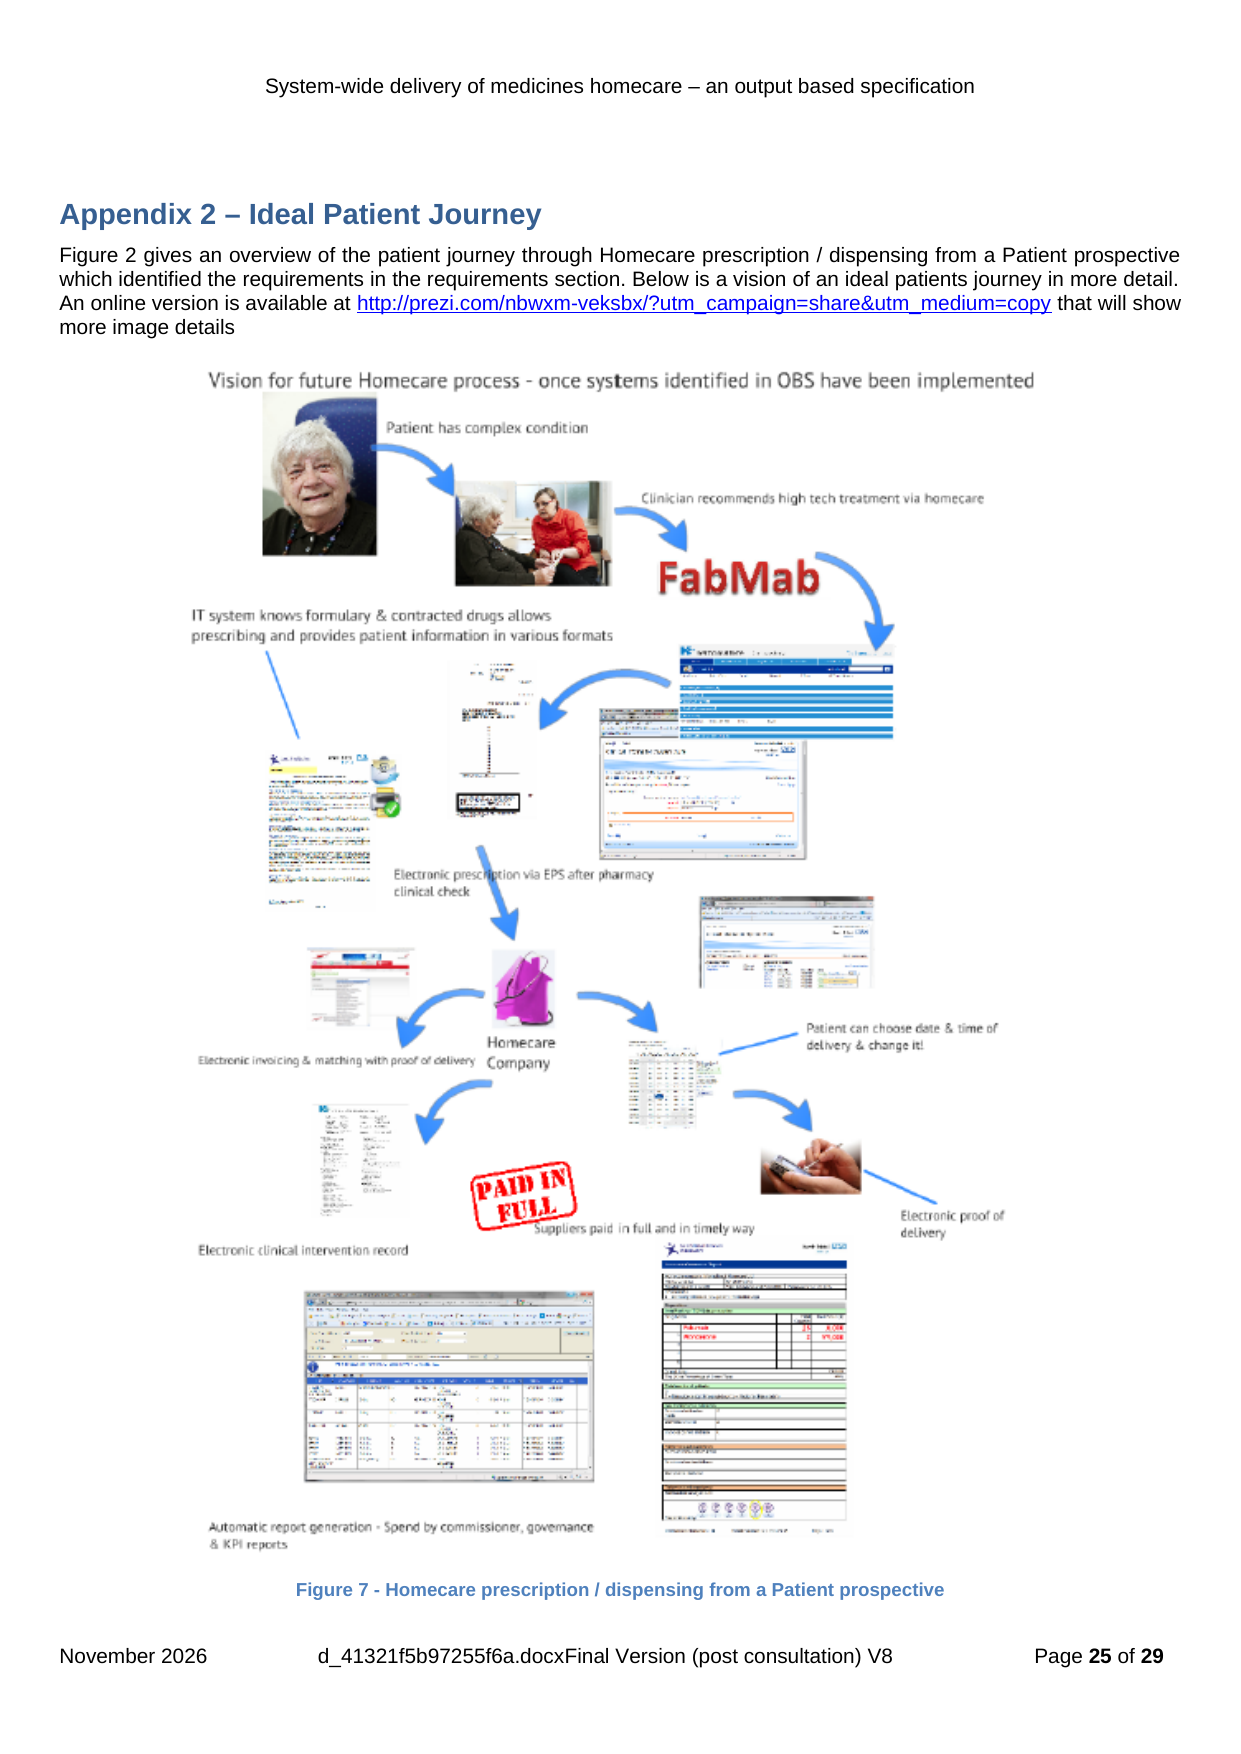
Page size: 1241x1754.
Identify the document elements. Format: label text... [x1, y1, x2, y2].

text Figure 7 - Homecare prescription / dispensing from a Patient prospective [59, 1579, 1181, 1601]
text Figure 2 gives an overview of the patient journey through Homecare prescription / dispensing from a Patient prospective which identified the requirements in the requirements section. Below is a vision of an ideal patients journey in more detail. An online version is available at http://prezi.com/nbwxm-veksbx/?utm_campaign=share&utm_medium=copy that will show more image details [59, 243, 1181, 339]
subtitle Appendix 2 – Ideal Patient Journey [59, 197, 1181, 230]
